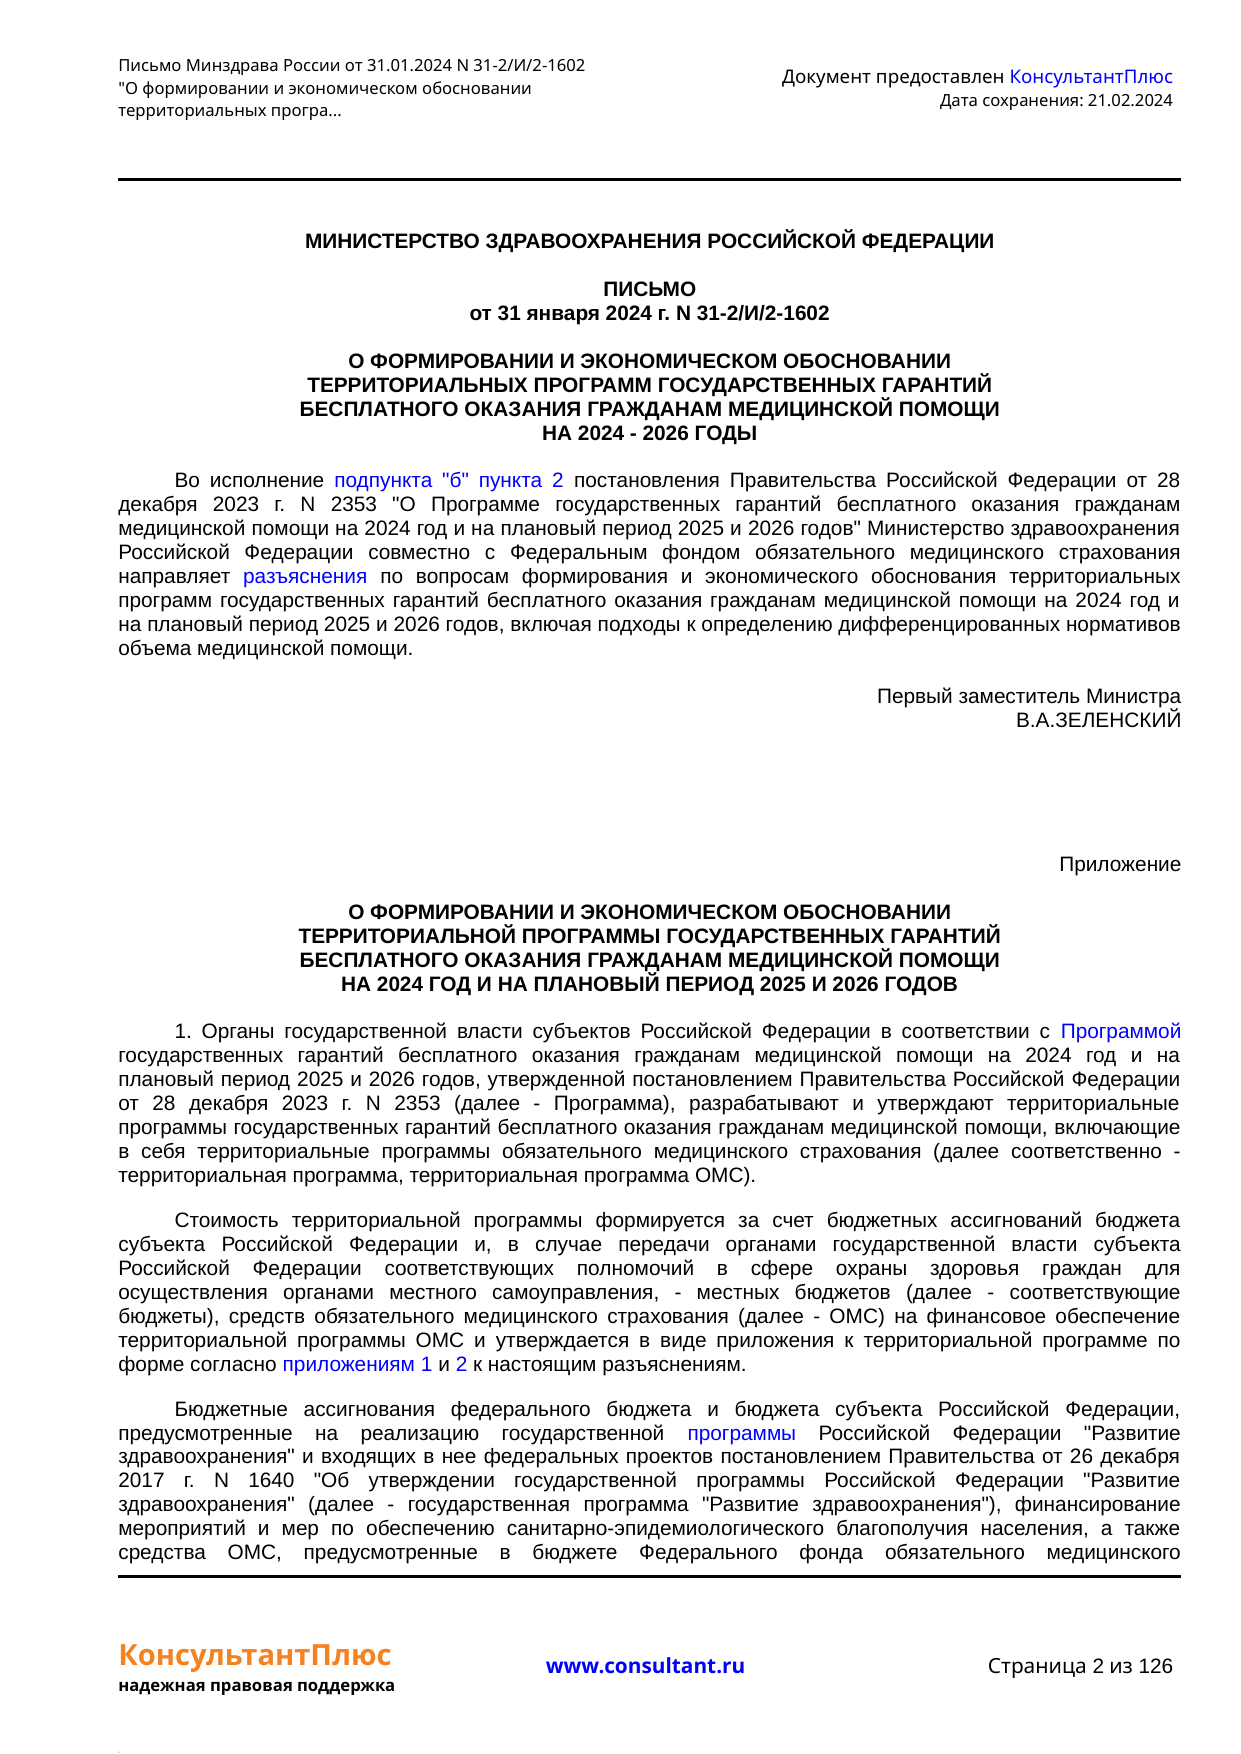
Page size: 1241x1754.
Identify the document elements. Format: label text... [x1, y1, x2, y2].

title ТЕРРИТОРИАЛЬНОЙ ПРОГРАММЫ ГОСУДАРСТВЕННЫХ ГАРАНТИЙ [118, 923, 1181, 947]
text Приложение [118, 852, 1181, 876]
title МИНИСТЕРСТВО ЗДРАВООХРАНЕНИЯ РОССИЙСКОЙ ФЕДЕРАЦИИ [118, 229, 1181, 253]
title БЕСПЛАТНОГО ОКАЗАНИЯ ГРАЖДАНАМ МЕДИЦИНСКОЙ ПОМОЩИ [118, 947, 1181, 971]
title ТЕРРИТОРИАЛЬНЫХ ПРОГРАММ ГОСУДАРСТВЕННЫХ ГАРАНТИЙ [118, 372, 1181, 396]
title ПИСЬМО [118, 277, 1181, 301]
text Во исполнение подпункта "б" пункта 2 постановления Правительства Российской Федерации от 28 декабря 2023 г. N 2353 "О Программе государственных гарантий бесплатного оказания гражданам медицинской помощи на 2024 год и на плановый период 2025 и 2026 годов" Министерство здравоохранения Российской Федерации совместно с Федеральным фондом обязательного медицинского страхования направляет разъяснения по вопросам формирования и экономического обоснования территориальных программ государственных гарантий бесплатного оказания гражданам медицинской помощи на 2024 год и на плановый период 2025 и 2026 годов, включая подходы к определению дифференцированных нормативов объема медицинской помощи. [118, 468, 1181, 660]
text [118, 1396, 1181, 1564]
text Первый заместитель Министра [118, 684, 1181, 708]
title от 31 января 2024 г. N 31-2/И/2-1602 [118, 301, 1181, 324]
title БЕСПЛАТНОГО ОКАЗАНИЯ ГРАЖДАНАМ МЕДИЦИНСКОЙ ПОМОЩИ [118, 396, 1181, 420]
text В.А.ЗЕЛЕНСКИЙ [118, 708, 1181, 732]
text 1. Органы государственной власти субъектов Российской Федерации в соответствии с Программой государственных гарантий бесплатного оказания гражданам медицинской помощи на 2024 год и на плановый период 2025 и 2026 годов, утвержденной постановлением Правительства Российской Федерации от 28 декабря 2023 г. N 2353 (далее - Программа), разрабатывают и утверждают территориальные программы государственных гарантий бесплатного оказания гражданам медицинской помощи, включающие в себя территориальные программы обязательного медицинского страхования (далее соответственно - территориальная программа, территориальная программа ОМС). [118, 1019, 1181, 1187]
title О ФОРМИРОВАНИИ И ЭКОНОМИЧЕСКОМ ОБОСНОВАНИИ [118, 348, 1181, 372]
title НА 2024 - 2026 ГОДЫ [118, 420, 1181, 444]
title О ФОРМИРОВАНИИ И ЭКОНОМИЧЕСКОМ ОБОСНОВАНИИ [118, 899, 1181, 923]
text Стоимость территориальной программы формируется за счет бюджетных ассигнований бюджета субъекта Российской Федерации и, в случае передачи органами государственной власти субъекта Российской Федерации соответствующих полномочий в сфере охраны здоровья граждан для осуществления органами местного самоуправления, - местных бюджетов (далее - соответствующие бюджеты), средств обязательного медицинского страхования (далее - ОМС) на финансовое обеспечение территориальной программы ОМС и утверждается в виде приложения к территориальной программе по форме согласно приложениям 1 и 2 к настоящим разъяснениям. [118, 1208, 1181, 1376]
title НА 2024 ГОД И НА ПЛАНОВЫЙ ПЕРИОД 2025 И 2026 ГОДОВ [118, 971, 1181, 995]
